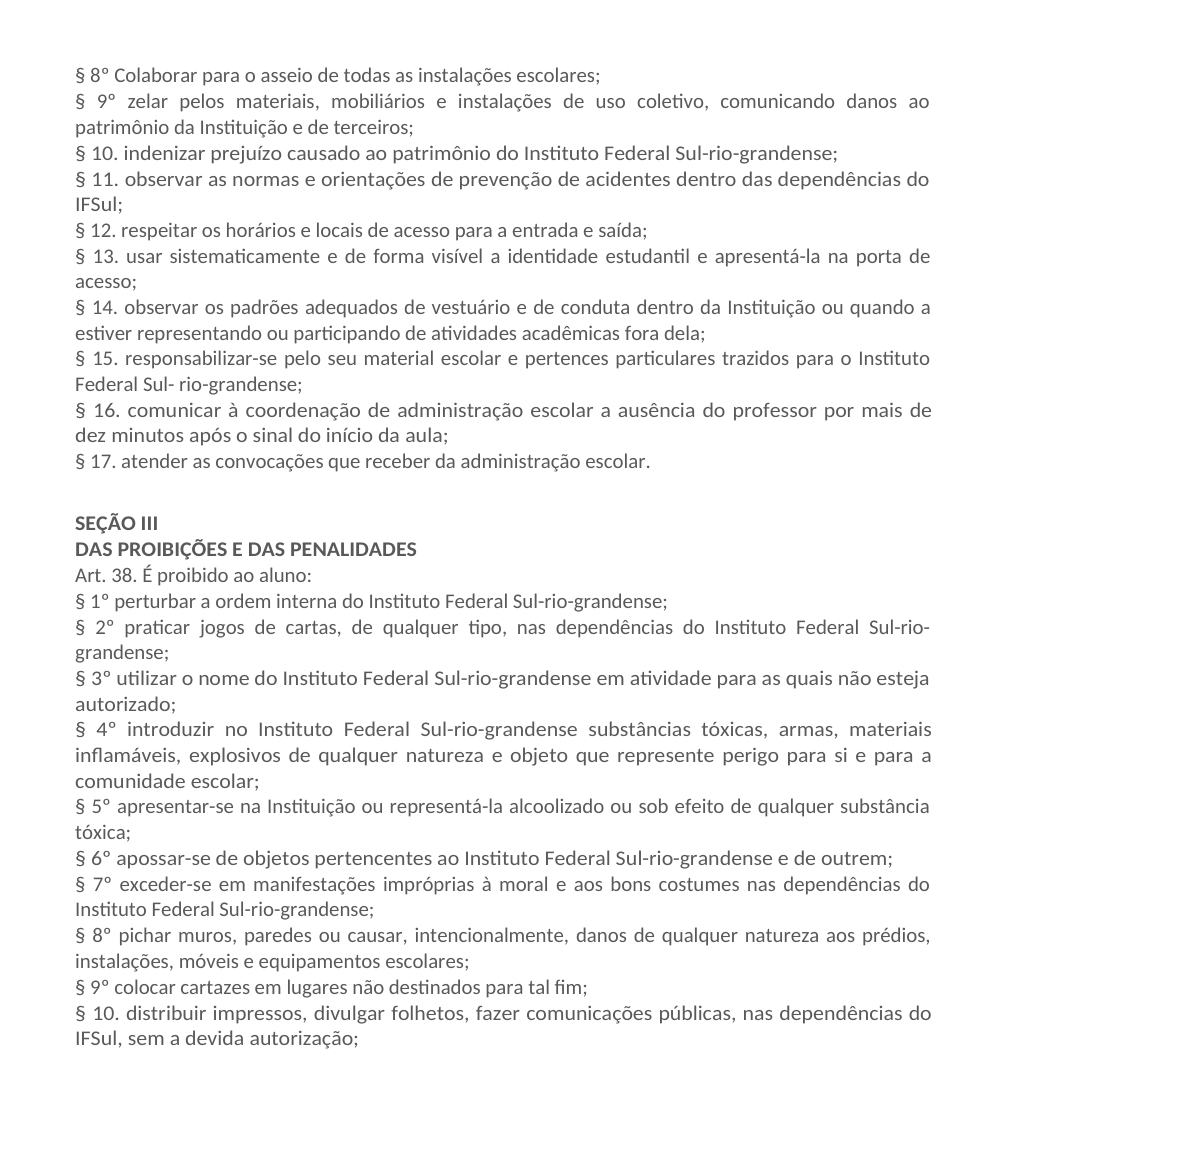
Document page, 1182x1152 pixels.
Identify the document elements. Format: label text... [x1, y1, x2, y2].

text § 1º perturbar a ordem interna do Instituto Federal Sul-rio-grandense; [75, 588, 932, 613]
text § 2º praticar jogos de cartas, de qualquer tipo, nas dependências do Instituto Federal Sul-rio-grandense; [75, 614, 932, 665]
text § 10. indenizar prejuízo causado ao patrimônio do Instituto Federal Sul-rio-grandense; [75, 140, 932, 165]
text § 15. responsabilizar-se pelo seu material escolar e pertences particulares trazidos para o Instituto Federal Sul- rio-grandense; [75, 346, 932, 397]
text § 10. distribuir impressos, divulgar folhetos, fazer comunicações públicas, nas dependências do IFSul, sem a devida autorização; [75, 1000, 932, 1051]
text Art. 38. É proibido ao aluno: [75, 562, 932, 588]
text § 9º colocar cartazes em lugares não destinados para tal fim; [75, 974, 932, 999]
text § 6º apossar-se de objetos pertencentes ao Instituto Federal Sul-rio-grandense e de outrem; [75, 845, 932, 871]
text § 8º Colaborar para o asseio de todas as instalações escolares; [75, 62, 932, 88]
text § 16. comunicar à coordenação de administração escolar a ausência do professor por mais de dez minutos após o sinal do início da aula; [75, 397, 932, 448]
text § 9º zelar pelos materiais, mobiliários e instalações de uso coletivo, comunicando danos ao patrimônio da Instituição e de terceiros; [75, 88, 932, 139]
text § 3º utilizar o nome do Instituto Federal Sul-rio-grandense em atividade para as quais não esteja autorizado; [75, 665, 932, 716]
text § 13. usar sistematicamente e de forma visível a identidade estudantil e apresentá-la na porta de acesso; [75, 243, 932, 294]
text DAS PROIBIÇÕES E DAS PENALIDADES [75, 536, 932, 562]
subtitle SEÇÃO III [75, 510, 932, 536]
text § 4º introduzir no Instituto Federal Sul-rio-grandense substâncias tóxicas, armas, materiais inflamáveis, explosivos de qualquer natureza e objeto que represente perigo para si e para a comunidade escolar; [75, 717, 932, 793]
text § 11. observar as normas e orientações de prevenção de acidentes dentro das dependências do IFSul; [75, 166, 932, 217]
text § 12. respeitar os horários e locais de acesso para a entrada e saída; [75, 217, 932, 242]
text § 14. observar os padrões adequados de vestuário e de conduta dentro da Instituição ou quando a estiver representando ou participando de atividades acadêmicas fora dela; [75, 294, 932, 345]
text § 8º pichar muros, paredes ou causar, intencionalmente, danos de qualquer natureza aos prédios, instalações, móveis e equipamentos escolares; [75, 922, 932, 973]
text § 17. atender as convocações que receber da administração escolar. [75, 448, 932, 474]
text § 7º exceder-se em manifestações impróprias à moral e aos bons costumes nas dependências do Instituto Federal Sul-rio-grandense; [75, 871, 932, 922]
text § 5º apresentar-se na Instituição ou representá-la alcoolizado ou sob efeito de qualquer substância tóxica; [75, 794, 932, 844]
